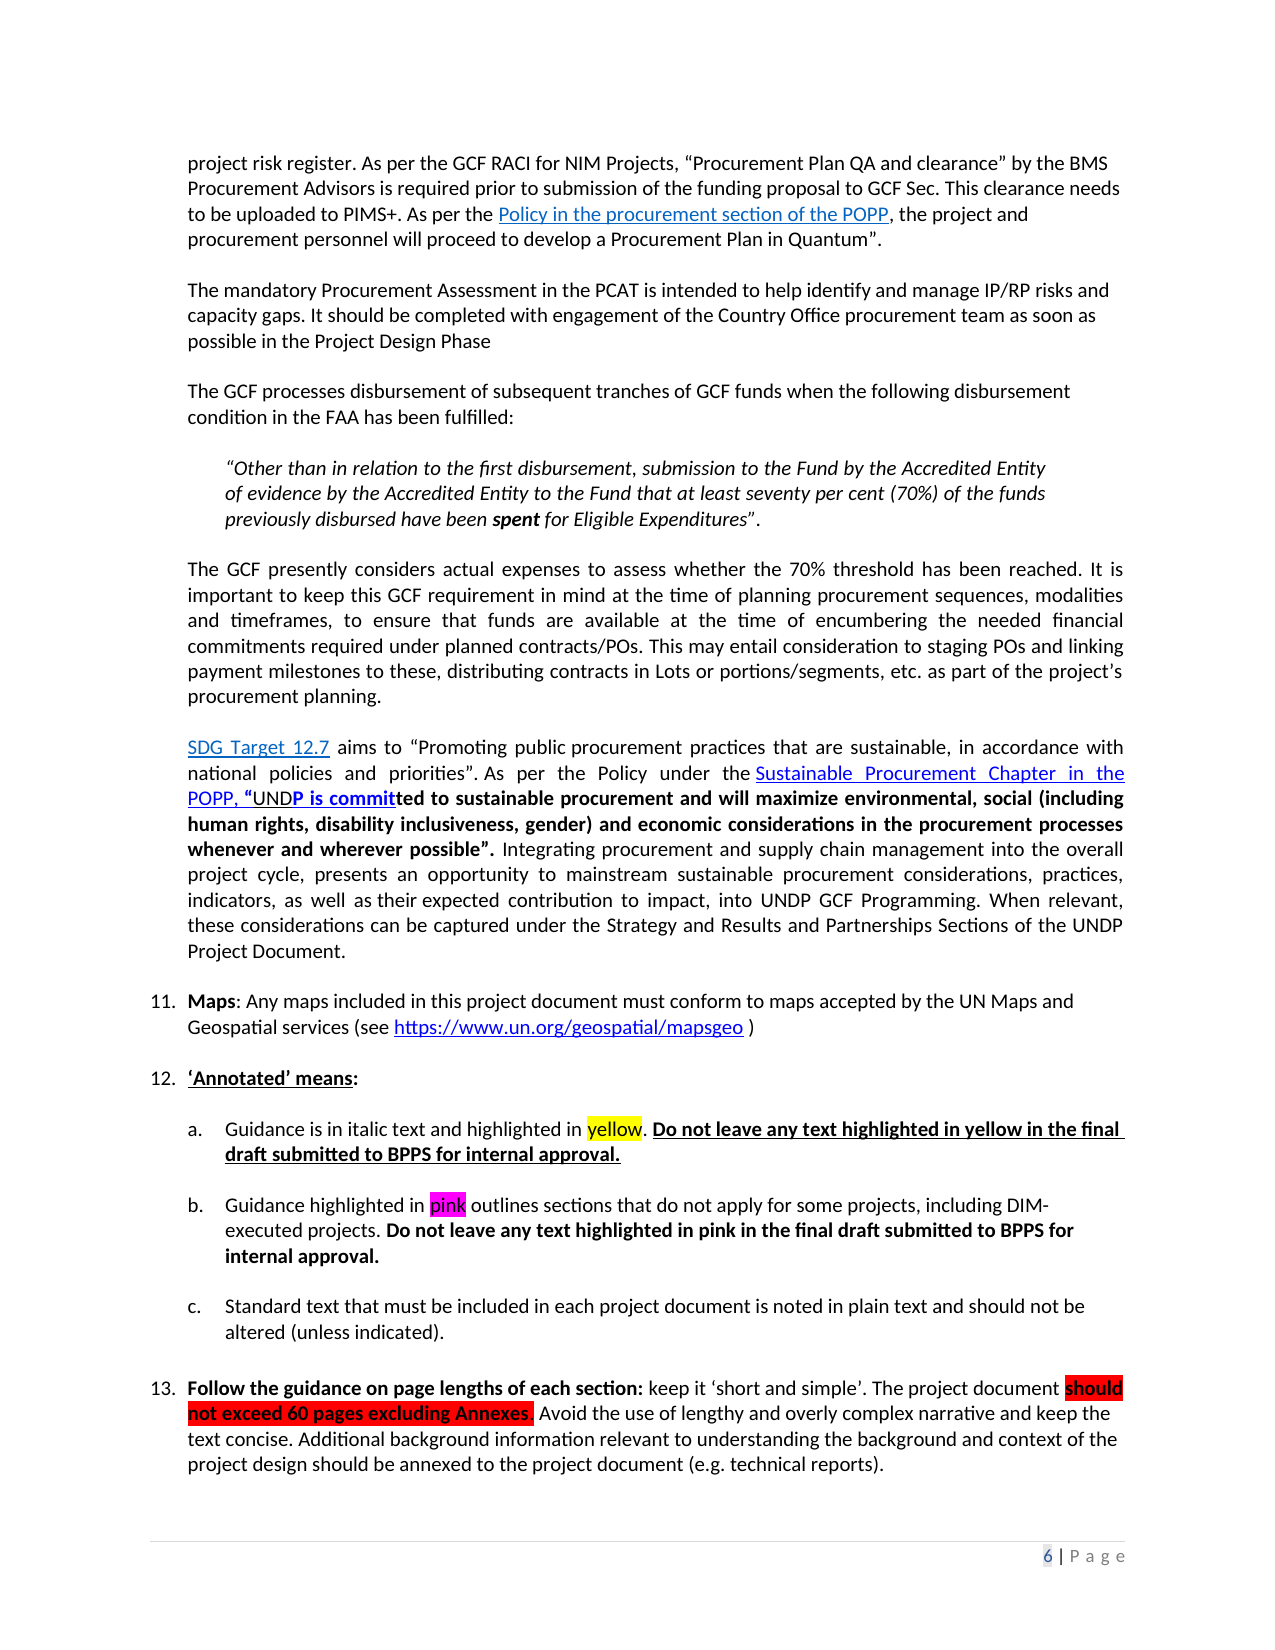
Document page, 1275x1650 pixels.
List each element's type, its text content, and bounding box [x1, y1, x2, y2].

list Maps: Any maps included in this project document must conform to maps accepted by the UN Maps and Geospatial services (see https://www.un.org/geospatial/mapsgeo ) [150, 989, 1125, 1039]
list Guidance is in italic text and highlighted in yellow. Do not leave any text highlighted in yellow in the final draft submitted to BPPS for internal approval. [187, 1116, 1125, 1167]
text “Other than in relation to the first disbursement, submission to the Fund by the Accredited Entity of evidence by the Accredited Entity to the Fund that at least seventy per cent (70%) of the funds previously disbursed have been spent for Eligible Expenditures”. [225, 455, 1050, 531]
text The GCF presently considers actual expenses to assess whether the 70% threshold has been reached. It is important to keep this GCF requirement in mind at the time of planning procurement sequences, modalities and timeframes, to ensure that funds are available at the time of encumbering the needed financial commitments required under planned contracts/POs. This may entail consideration to staging POs and linking payment milestones to these, distributing contracts in Lots or portions/segments, etc. as part of the project’s procurement planning. [187, 557, 1125, 709]
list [150, 150, 1125, 252]
list Standard text that must be included in each project document is noted in plain text and should not be altered (unless indicated). [187, 1294, 1125, 1344]
text The mandatory Procurement Assessment in the PCAT is intended to help identify and manage IP/RP risks and capacity gaps. It should be completed with engagement of the Country Office procurement team as soon as possible in the Project Design Phase [187, 277, 1125, 353]
text SDG Target 12.7 aims to “Promoting public procurement practices that are sustainable, in accordance with national policies and priorities”. As per the Policy under the Sustainable Procurement Chapter in the POPP, “UNDP is committed to sustainable procurement and will maximize environmental, social (including human rights, disability inclusiveness, gender) and economic considerations in the procurement processes whenever and wherever possible”. Integrating procurement and supply chain management into the overall project cycle, presents an opportunity to mainstream sustainable procurement considerations, practices, indicators, as well as their expected contribution to impact, into UNDP GCF Programming. When relevant, these considerations can be captured under the Strategy and Results and Partnerships Sections of the UNDP Project Document. [187, 734, 1125, 963]
list Follow the guidance on page lengths of each section: keep it ‘short and simple’. The project document should not exceed 60 pages excluding Annexes. Avoid the use of lengthy and overly complex narrative and keep the text concise. Additional background information relevant to understanding the background and context of the project design should be annexed to the project document (e.g. technical reports). [150, 1375, 1125, 1477]
list Guidance highlighted in pink outlines sections that do not apply for some projects, including DIM-executed projects. Do not leave any text highlighted in pink in the final draft submitted to BPPS for internal approval. [187, 1192, 1125, 1268]
text The GCF processes disbursement of subsequent tranches of GCF funds when the following disbursement condition in the FAA has been fulfilled: [187, 379, 1125, 429]
list ‘Annotated’ means: [150, 1065, 1125, 1090]
